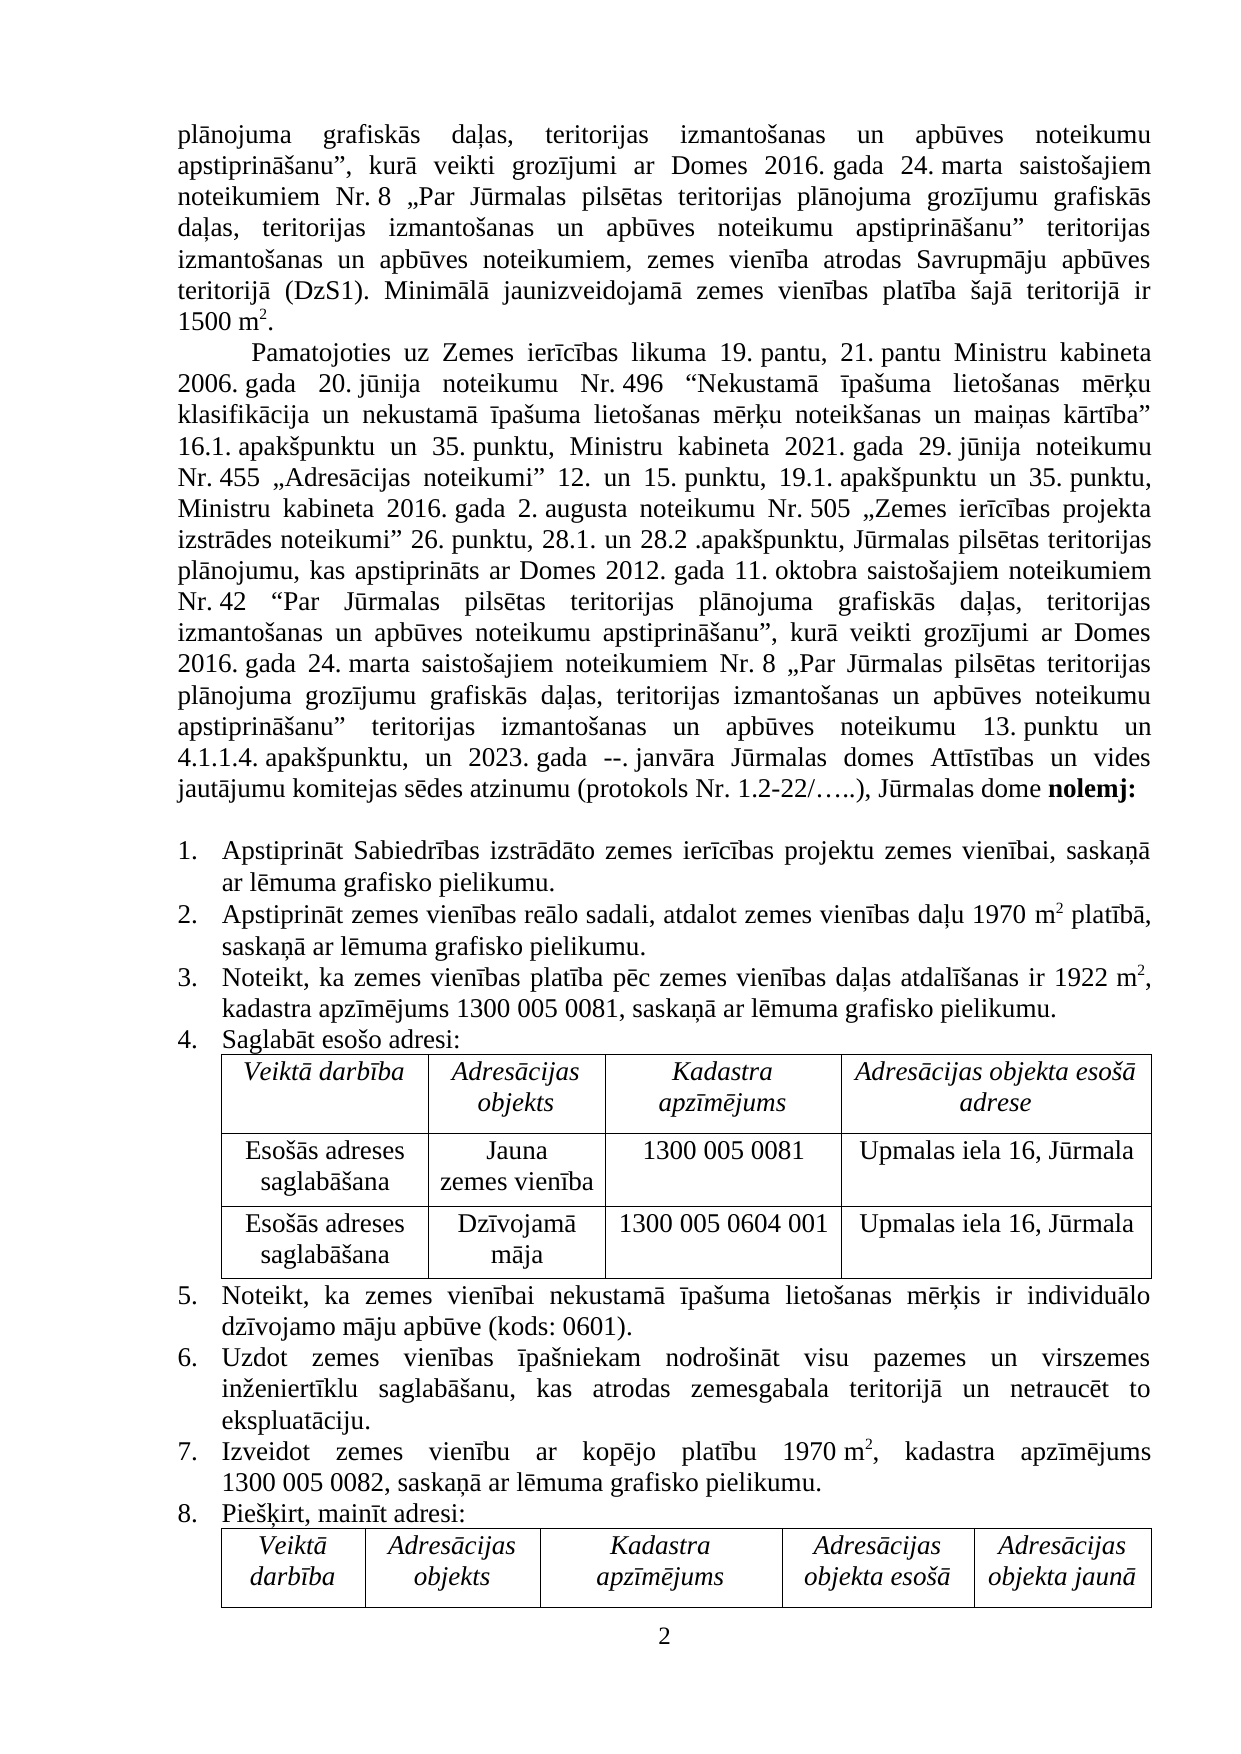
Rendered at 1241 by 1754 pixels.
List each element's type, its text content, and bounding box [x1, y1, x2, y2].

list Piešķirt, mainīt adresi: [177, 1497, 1152, 1528]
list Saglabāt esošo adresi: [177, 1023, 1152, 1054]
list Noteikt, ka zemes vienībai nekustamā īpašuma lietošanas mērķis ir individuālo dzīvojamo māju apbūve (kods: 0601). [177, 1279, 1152, 1341]
table_cell Upmalas iela 16, Jūrmala [842, 1134, 1151, 1206]
list Izveidot zemes vienību ar kopējo platību 1970 m2, kadastra apzīmējums 1300 005 0082, saskaņā ar lēmuma grafisko pielikumu. [177, 1435, 1152, 1497]
table_header Adresācijas objekts [429, 1055, 605, 1133]
table_cell Dzīvojamā māja [429, 1207, 605, 1278]
table_header Kadastra apzīmējums [606, 1055, 841, 1133]
table_cell Esošās adreses saglabāšana [222, 1207, 428, 1278]
table_header Veiktā darbība [222, 1055, 428, 1133]
table_header Veiktā darbība [222, 1529, 365, 1607]
table_header Adresācijas objekts [366, 1529, 540, 1607]
table_cell 1300 005 0081 [606, 1134, 841, 1206]
list Apstiprināt zemes vienības reālo sadali, atdalot zemes vienības daļu 1970 m2 platībā, saskaņā ar lēmuma grafisko pielikumu. [177, 899, 1152, 961]
text Pamatojoties uz Zemes ierīcības likuma 19. pantu, 21. pantu Ministru kabineta 2006. gada 20. jūnija noteikumu Nr. 496 “Nekustamā īpašuma lietošanas mērķu klasifikācija un nekustamā īpašuma lietošanas mērķu noteikšanas un maiņas kārtība” 16.1. apakšpunktu un 35. punktu, Ministru kabineta 2021. gada 29. jūnija noteikumu Nr. 455 „Adresācijas noteikumi” 12. un 15. punktu, 19.1. apakšpunktu un 35. punktu, Ministru kabineta 2016. gada 2. augusta noteikumu Nr. 505 „Zemes ierīcības projekta izstrādes noteikumi” 26. punktu, 28.1. un 28.2 .apakšpunktu, Jūrmalas pilsētas teritorijas plānojumu, kas apstiprināts ar Domes 2012. gada 11. oktobra saistošajiem noteikumiem Nr. 42 “Par Jūrmalas pilsētas teritorijas plānojuma grafiskās daļas, teritorijas izmantošanas un apbūves noteikumu apstiprināšanu”, kurā veikti grozījumi ar Domes 2016. gada 24. marta saistošajiem noteikumiem Nr. 8 „Par Jūrmalas pilsētas teritorijas plānojuma grozījumu grafiskās daļas, teritorijas izmantošanas un apbūves noteikumu apstiprināšanu” teritorijas izmantošanas un apbūves noteikumu 13. punktu un 4.1.1.4. apakšpunktu, un 2023. gada --. janvāra Jūrmalas domes Attīstības un vides jautājumu komitejas sēdes atzinumu (protokols Nr. 1.2-22/…..), Jūrmalas dome nolemj: [177, 336, 1152, 803]
table_cell Esošās adreses saglabāšana [222, 1134, 428, 1206]
table_cell Upmalas iela 16, Jūrmala [842, 1207, 1151, 1278]
list Apstiprināt Sabiedrības izstrādāto zemes ierīcības projektu zemes vienībai, saskaņā ar lēmuma grafisko pielikumu. [177, 834, 1152, 899]
list Uzdot zemes vienības īpašniekam nodrošināt visu pazemes un virszemes inženiertīklu saglabāšanu, kas atrodas zemesgabala teritorijā un netraucēt to ekspluatāciju. [177, 1341, 1152, 1435]
table_cell 1300 005 0604 001 [606, 1207, 841, 1278]
list Noteikt, ka zemes vienības platība pēc zemes vienības daļas atdalīšanas ir 1922 m2, kadastra apzīmējums 1300 005 0081, saskaņā ar lēmuma grafisko pielikumu. [177, 961, 1152, 1023]
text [177, 118, 1152, 336]
table_header Adresācijas objekta esošā adrese [842, 1055, 1151, 1133]
table_cell Jauna zemes vienība [429, 1134, 605, 1206]
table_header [975, 1529, 1151, 1607]
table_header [783, 1529, 974, 1607]
table_header Kadastra apzīmējums [541, 1529, 782, 1607]
